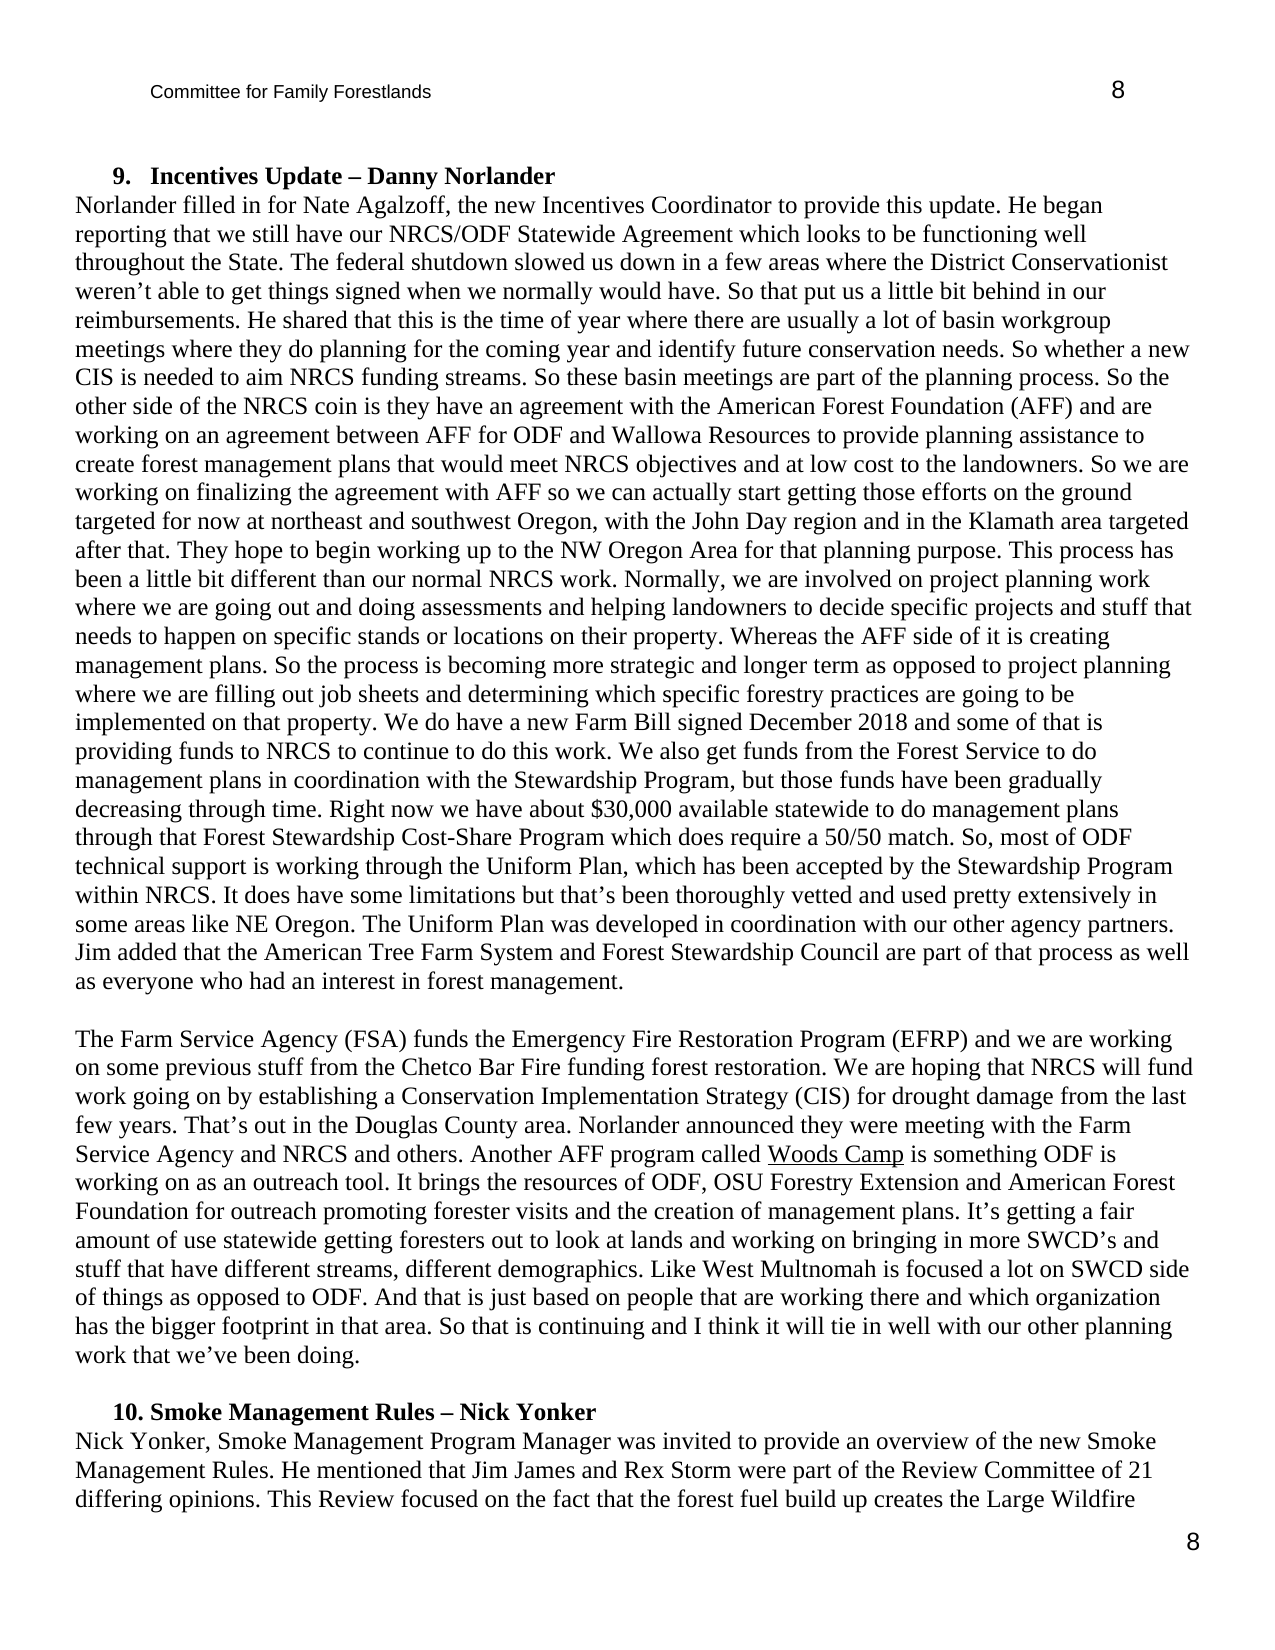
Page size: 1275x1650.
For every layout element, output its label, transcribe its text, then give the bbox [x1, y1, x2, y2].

text Norlander filled in for Nate Agalzoff, the new Incentives Coordinator to provide this update. He began reporting that we still have our NRCS/ODF Statewide Agreement which looks to be functioning well throughout the State. The federal shutdown slowed us down in a few areas where the District Conservationist weren’t able to get things signed when we normally would have. So that put us a little bit behind in our reimbursements. He shared that this is the time of year where there are usually a lot of basin workgroup meetings where they do planning for the coming year and identify future conservation needs. So whether a new CIS is needed to aim NRCS funding streams. So these basin meetings are part of the planning process. So the other side of the NRCS coin is they have an agreement with the American Forest Foundation (AFF) and are working on an agreement between AFF for ODF and Wallowa Resources to provide planning assistance to create forest management plans that would meet NRCS objectives and at low cost to the landowners. So we are working on finalizing the agreement with AFF so we can actually start getting those efforts on the ground targeted for now at northeast and southwest Oregon, with the John Day region and in the Klamath area targeted after that. They hope to begin working up to the NW Oregon Area for that planning purpose. This process has been a little bit different than our normal NRCS work. Normally, we are involved on project planning work where we are going out and doing assessments and helping landowners to decide specific projects and stuff that needs to happen on specific stands or locations on their property. Whereas the AFF side of it is creating management plans. So the process is becoming more strategic and longer term as opposed to project planning where we are filling out job sheets and determining which specific forestry practices are going to be implemented on that property. We do have a new Farm Bill signed December 2018 and some of that is providing funds to NRCS to continue to do this work. We also get funds from the Forest Service to do management plans in coordination with the Stewardship Program, but those funds have been gradually decreasing through time. Right now we have about $30,000 available statewide to do management plans through that Forest Stewardship Cost-Share Program which does require a 50/50 match. So, most of ODF technical support is working through the Uniform Plan, which has been accepted by the Stewardship Program within NRCS. It does have some limitations but that’s been thoroughly vetted and used pretty extensively in some areas like NE Oregon. The Uniform Plan was developed in coordination with our other agency partners. Jim added that the American Tree Farm System and Forest Stewardship Council are part of that process as well as everyone who had an interest in forest management. [75, 190, 1200, 995]
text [75, 1426, 1200, 1512]
text The Farm Service Agency (FSA) funds the Emergency Fire Restoration Program (EFRP) and we are working on some previous stuff from the Chetco Bar Fire funding forest restoration. We are hoping that NRCS will fund work going on by establishing a Conservation Implementation Strategy (CIS) for drought damage from the last few years. That’s out in the Douglas County area. Norlander announced they were meeting with the Farm Service Agency and NRCS and others. Another AFF program called Woods Camp is something ODF is working on as an outreach tool. It brings the resources of ODF, OSU Forestry Extension and American Forest Foundation for outreach promoting forester visits and the creation of management plans. It’s getting a fair amount of use statewide getting foresters out to look at lands and working on bringing in more SWCD’s and stuff that have different streams, different demographics. Like West Multnomah is focused a lot on SWCD side of things as opposed to ODF. And that is just based on people that are working there and which organization has the bigger footprint in that area. So that is continuing and I think it will tie in well with our other planning work that we’ve been doing. [75, 1024, 1200, 1369]
list Incentives Update – Danny Norlander [112, 161, 1200, 190]
list Smoke Management Rules – Nick Yonker [112, 1397, 1200, 1426]
